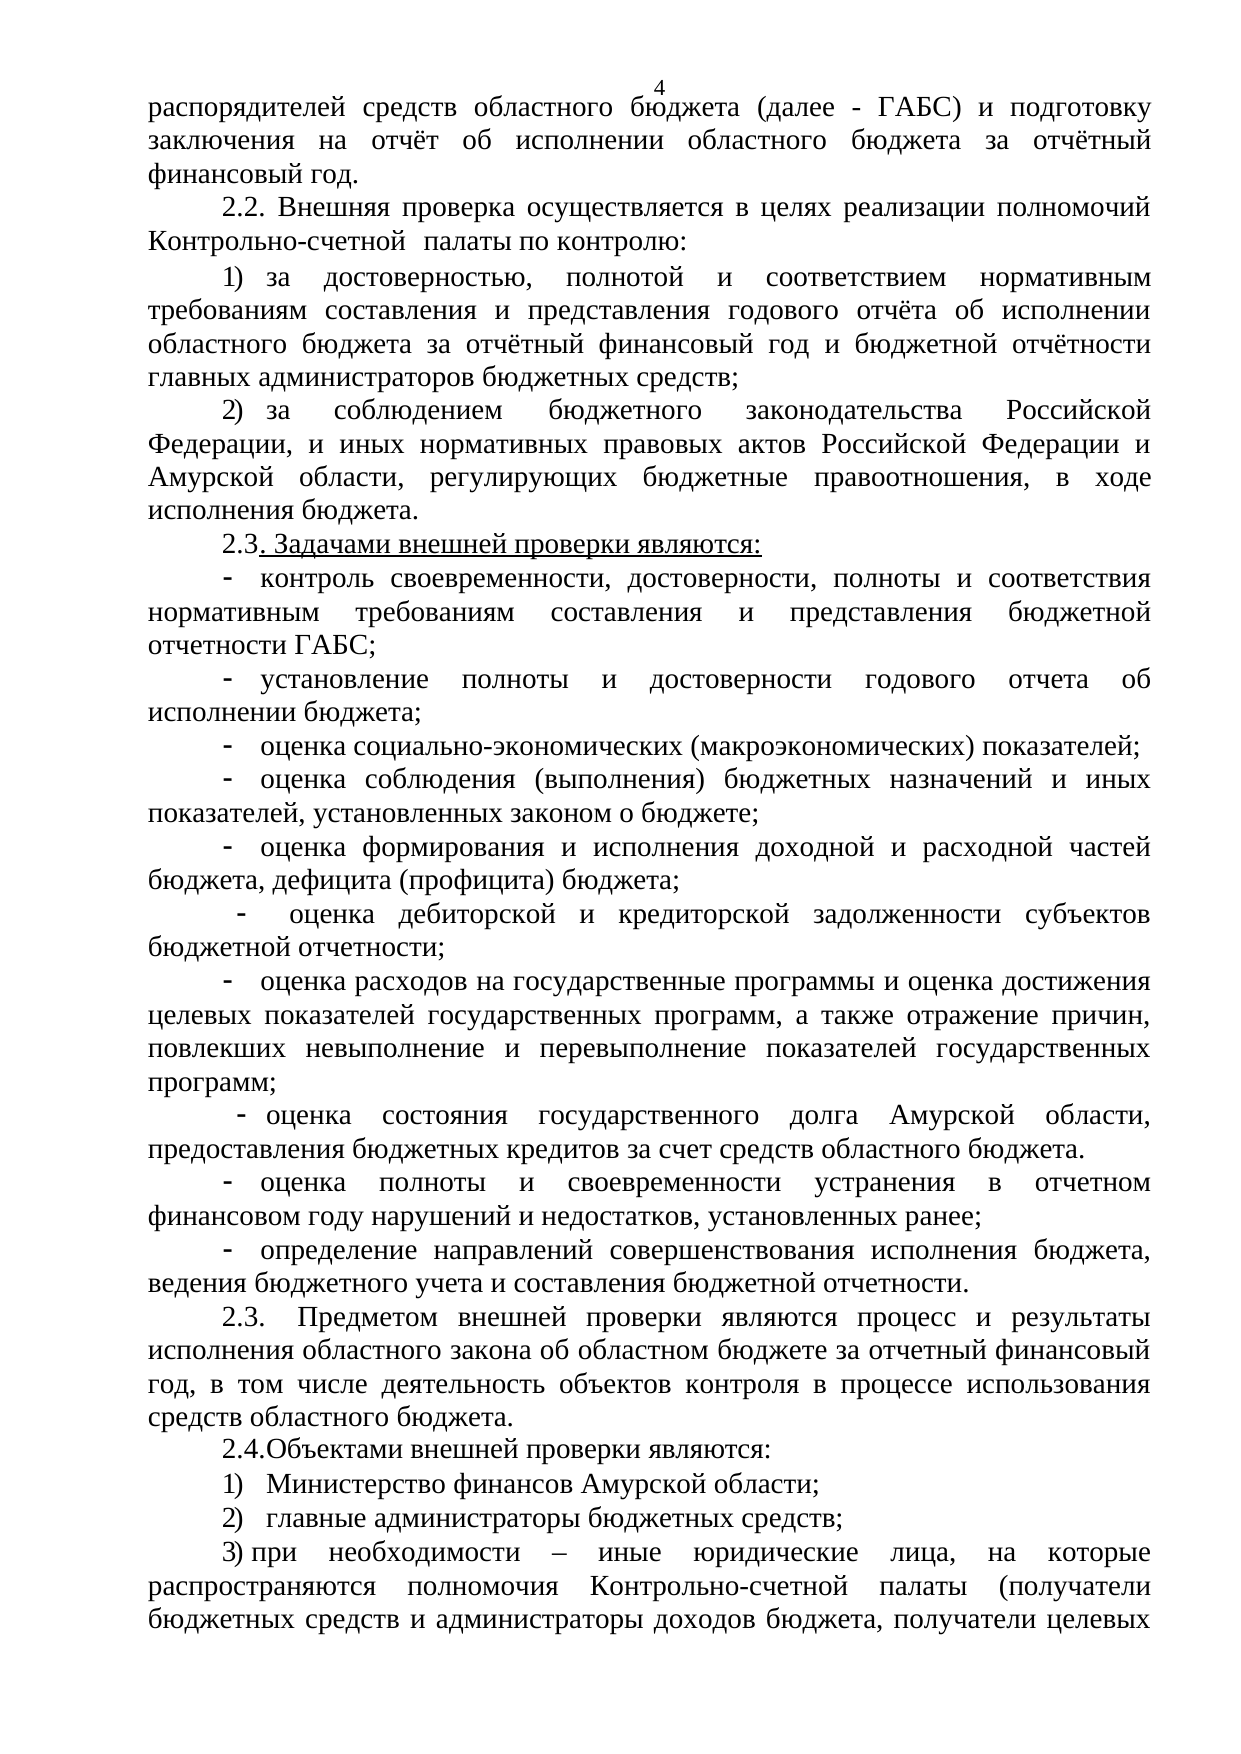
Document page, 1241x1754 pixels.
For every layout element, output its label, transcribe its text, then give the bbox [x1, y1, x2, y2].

list главные администраторы бюджетных средств; [148, 1501, 1152, 1534]
list Предметом внешней проверки являются процесс и результаты исполнения областного закона об областном бюджете за отчетный финансовый год, в том числе деятельность объектов контроля в процессе использования средств областного бюджета. [148, 1299, 1152, 1433]
list оценка дебиторской и кредиторской задолженности субъектов бюджетной отчетности; [148, 896, 1152, 963]
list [148, 1534, 1152, 1635]
list Внешняя проверка осуществляется в целях реализации полномочий Контрольно-счетной палаты по контролю: [148, 189, 1152, 257]
list оценка состояния государственного долга Амурской области, предоставления бюджетных кредитов за счет средств областного бюджета. [148, 1097, 1152, 1164]
list Министерство финансов Амурской области; [148, 1467, 1152, 1501]
list оценка расходов на государственные программы и оценка достижения целевых показателей государственных программ, а также отражение причин, повлекших невыполнение и перевыполнение показателей государственных программ; [148, 963, 1152, 1097]
list оценка формирования и исполнения доходной и расходной частей бюджета, дефицита (профицита) бюджета; [148, 829, 1152, 896]
list за достоверностью, полнотой и соответствием нормативным требованиям составления и представления годового отчёта об исполнении областного бюджета за отчётный финансовый год и бюджетной отчётности главных администраторов бюджетных средств; [148, 259, 1152, 393]
list оценка социально-экономических (макроэкономических) показателей; [148, 728, 1152, 762]
list оценка полноты и своевременности устранения в отчетном финансовом году нарушений и недостатков, установленных ранее; [148, 1164, 1152, 1232]
list . Задачами внешней проверки являются: [222, 526, 1152, 560]
list оценка соблюдения (выполнения) бюджетных назначений и иных показателей, установленных законом о бюджете; [148, 762, 1152, 829]
list установление полноты и достоверности годового отчета об исполнении бюджета; [148, 661, 1152, 728]
list определение направлений совершенствования исполнения бюджета, ведения бюджетного учета и составления бюджетной отчетности. [148, 1232, 1152, 1299]
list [148, 89, 1152, 189]
list Объектами внешней проверки являются: [148, 1433, 1152, 1466]
list контроль своевременности, достоверности, полноты и соответствия нормативным требованиям составления и представления бюджетной отчетности ГАБС; [148, 560, 1152, 661]
list за соблюдением бюджетного законодательства Российской Федерации, и иных нормативных правовых актов Российской Федерации и Амурской области, регулирующих бюджетные правоотношения, в ходе исполнения бюджета. [148, 393, 1152, 526]
